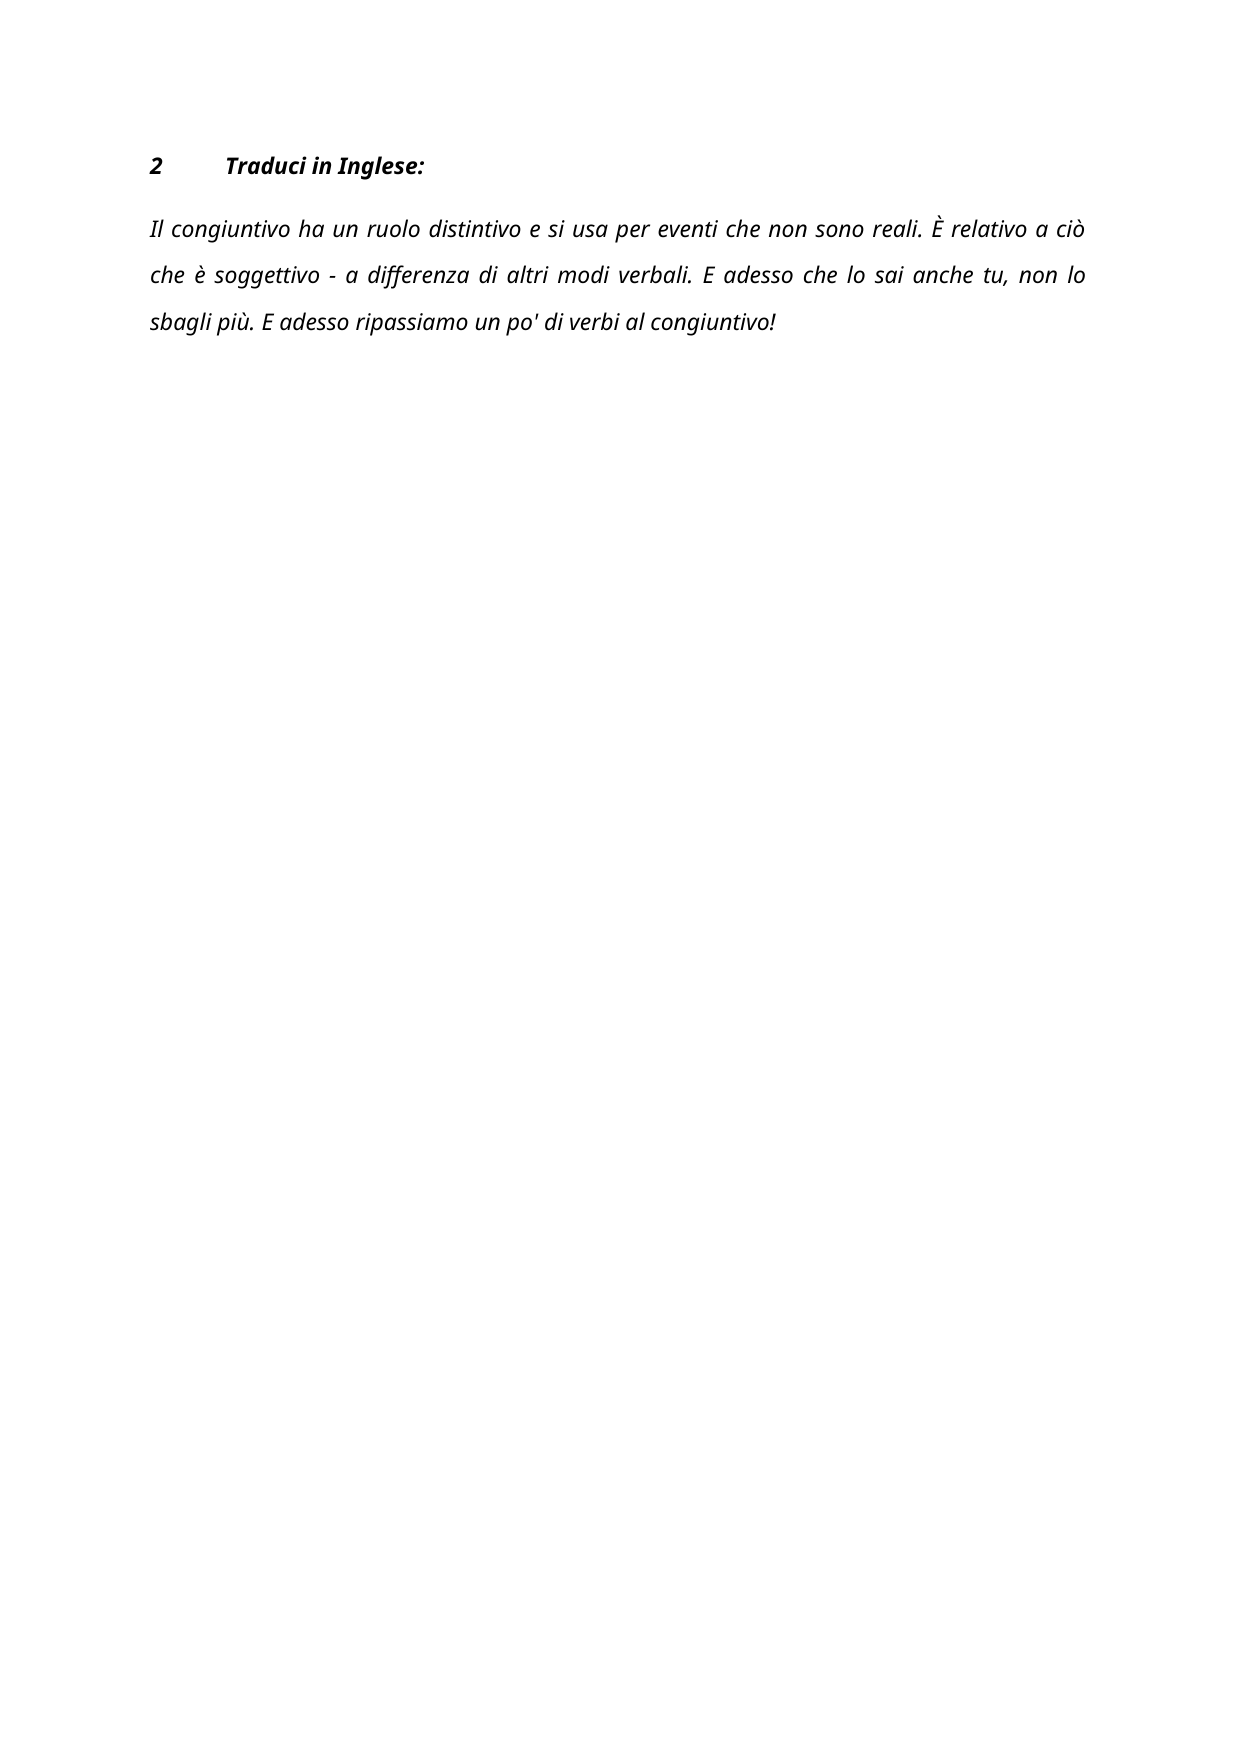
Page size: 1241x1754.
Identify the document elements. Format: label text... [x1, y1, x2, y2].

text 2 Traduci in Inglese: [150, 150, 1090, 181]
text Il congiuntivo ha un ruolo distintivo e si usa per eventi che non sono reali. È relativo a ciò che è soggettivo - a differenza di altri modi verbali. E adesso che lo sai anche tu, non lo sbagli più. E adesso ripassiamo un po' di verbi al congiuntivo! [150, 212, 1090, 337]
